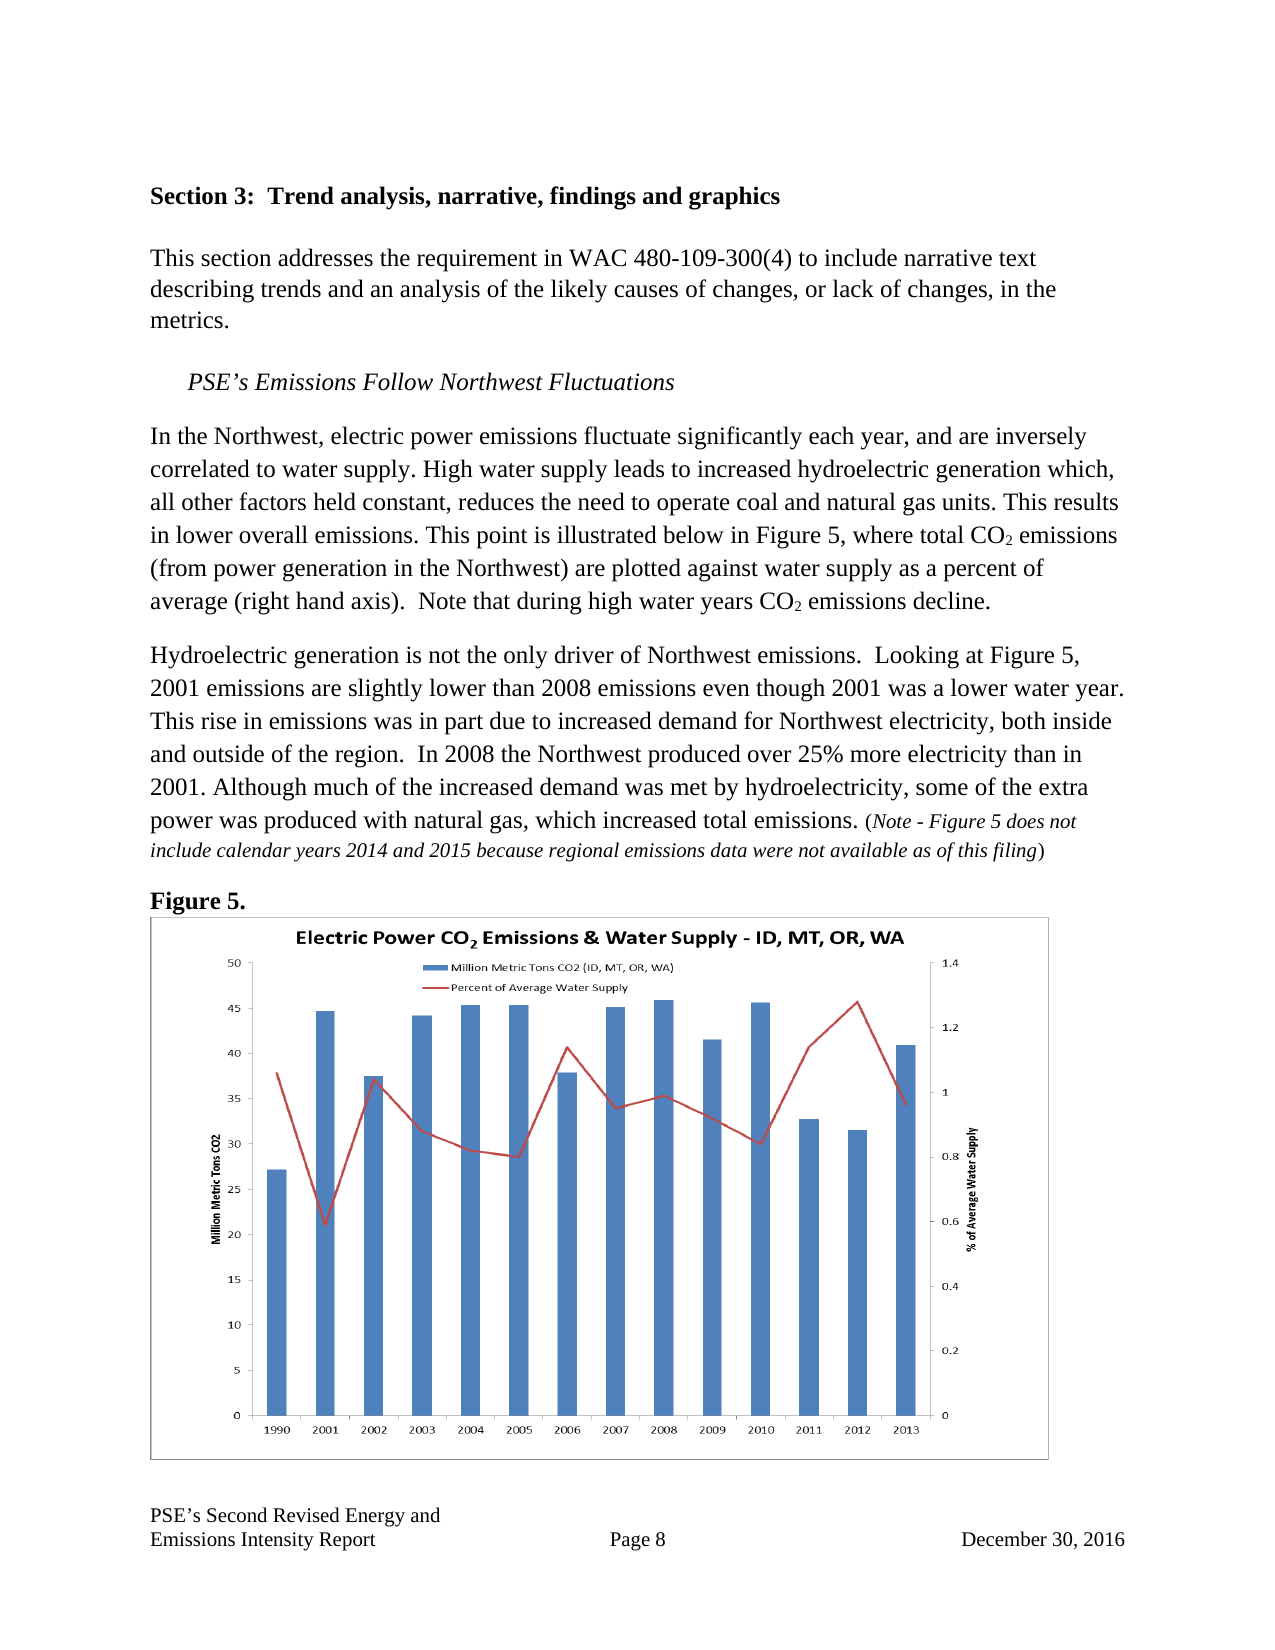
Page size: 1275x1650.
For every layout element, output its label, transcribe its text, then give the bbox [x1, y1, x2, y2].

text Hydroelectric generation is not the only driver of Northwest emissions. Looking at Figure 5, 2001 emissions are slightly lower than 2008 emissions even though 2001 was a lower water year. This rise in emissions was in part due to increased demand for Northwest electricity, both inside and outside of the region. In 2008 the Northwest produced over 25% more electricity than in 2001. Although much of the increased demand was met by hydroelectricity, some of the extra power was produced with natural gas, which increased total emissions. (Note - Figure 5 does not include calendar years 2014 and 2015 because regional emissions data were not available as of this filing) [150, 640, 1125, 862]
list Figure 5. [150, 886, 1125, 915]
list This section addresses the requirement in WAC 480-109-300(4) to include narrative text describing trends and an analysis of the likely causes of changes, or lack of changes, in the metrics. [150, 243, 1125, 334]
text PSE’s Emissions Follow Northwest Fluctuations [150, 367, 1125, 396]
list Section 3: Trend analysis, narrative, findings and graphics [150, 181, 1125, 210]
text In the Northwest, electric power emissions fluctuate significantly each year, and are inversely correlated to water supply. High water supply leads to increased hydroelectric generation which, all other factors held constant, reduces the need to operate coal and natural gas units. This results in lower overall emissions. This point is illustrated below in Figure 5, where total CO2 emissions (from power generation in the Northwest) are plotted against water supply as a percent of average (right hand axis). Note that during high water years CO2 emissions decline. [150, 421, 1125, 615]
picture [150, 917, 1049, 1460]
